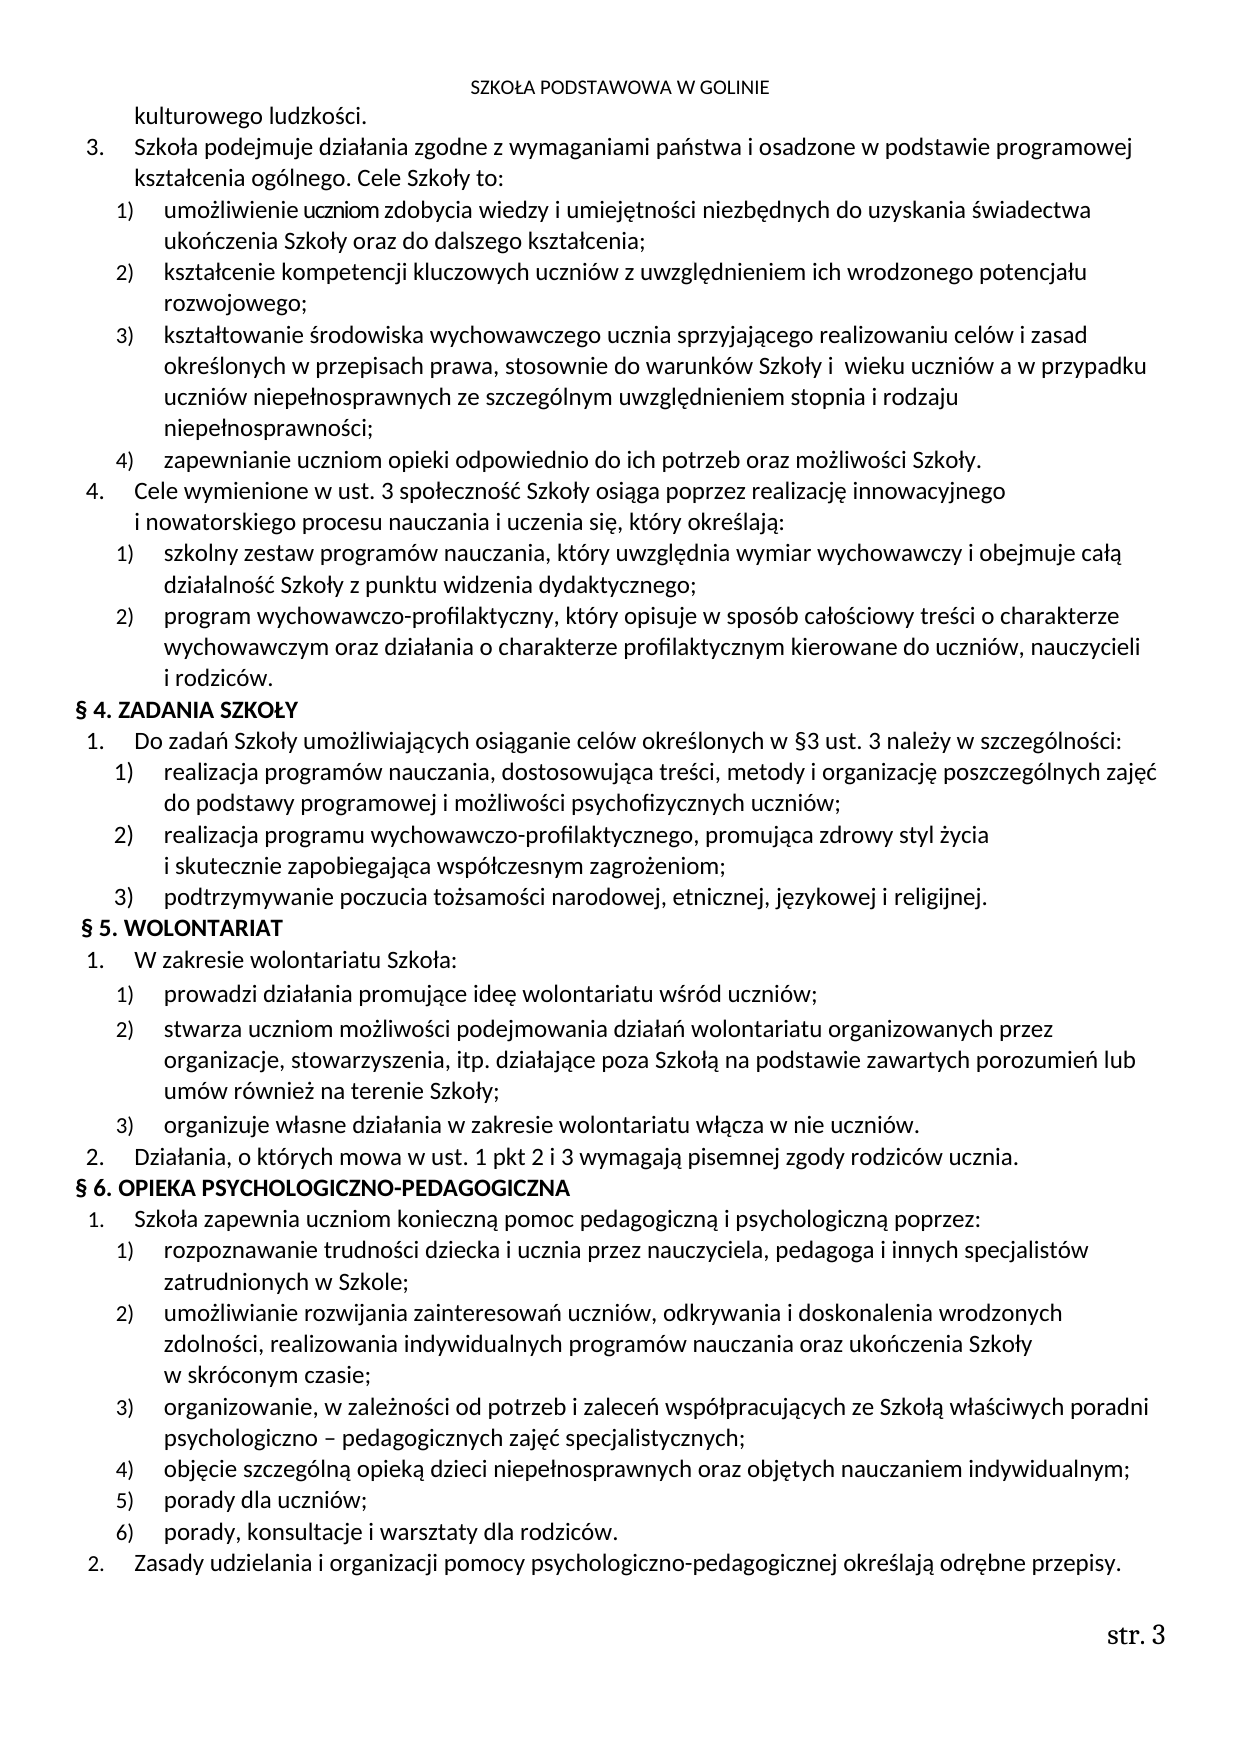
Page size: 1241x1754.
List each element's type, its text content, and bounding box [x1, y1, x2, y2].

text § 6. OPIEKA PSYCHOLOGICZNO-PEDAGOGICZNA [75, 1171, 1165, 1203]
list stwarza uczniom możliwości podejmowania działań wolontariatu organizowanych przez organizacje, stowarzyszenia, itp. działające poza Szkołą na podstawie zawartych porozumień lub umów również na terenie Szkoły; [134, 1012, 1165, 1106]
text § 5. WOLONTARIAT [75, 912, 1165, 943]
list Szkoła podejmuje działania zgodne z wymaganiami państwa i osadzone w podstawie programowej kształcenia ogólnego. Cele Szkoły to: [104, 131, 1165, 193]
list porady, konsultacje i warsztaty dla rodziców. [134, 1515, 1165, 1546]
list objęcie szczególną opieką dzieci niepełnosprawnych oraz objętych nauczaniem indywidualnym; [134, 1453, 1165, 1484]
list realizacja programów nauczania, dostosowująca treści, metody i organizację poszczególnych zajęć do podstawy programowej i możliwości psychofizycznych uczniów; [134, 756, 1165, 818]
list porady dla uczniów; [134, 1484, 1165, 1515]
text § 4. ZADANIA SZKOŁY [75, 693, 1165, 724]
list W zakresie wolontariatu Szkoła: [104, 943, 1165, 974]
list Szkoła zapewnia uczniom konieczną pomoc pedagogiczną i psychologiczną poprzez: [104, 1203, 1165, 1234]
list organizuje własne działania w zakresie wolontariatu włącza w nie uczniów. [134, 1109, 1165, 1140]
list umożliwianie rozwijania zainteresowań uczniów, odkrywania i doskonalenia wrodzonych zdolności, realizowania indywidualnych programów nauczania oraz ukończenia Szkoły w skróconym czasie; [134, 1296, 1165, 1390]
list organizowanie, w zależności od potrzeb i zaleceń współpracujących ze Szkołą właściwych poradni psychologiczno – pedagogicznych zajęć specjalistycznych; [134, 1390, 1165, 1453]
list kształcenie kompetencji kluczowych uczniów z uwzględnieniem ich wrodzonego potencjału rozwojowego; [134, 256, 1165, 318]
list umożliwienie uczniom zdobycia wiedzy i umiejętności niezbędnych do uzyskania świadectwa ukończenia Szkoły oraz do dalszego kształcenia; [134, 193, 1165, 256]
list podtrzymywanie poczucia tożsamości narodowej, etnicznej, językowej i religijnej. [134, 881, 1165, 912]
list Działania, o których mowa w ust. 1 pkt 2 i 3 wymagają pisemnej zgody rodziców ucznia. [104, 1140, 1165, 1171]
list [104, 99, 1165, 131]
list kształtowanie środowiska wychowawczego ucznia sprzyjającego realizowaniu celów i zasad określonych w przepisach prawa, stosownie do warunków Szkoły i wieku uczniów a w przypadku uczniów niepełnosprawnych ze szczególnym uwzględnieniem stopnia i rodzaju niepełnosprawności; [134, 318, 1165, 443]
list szkolny zestaw programów nauczania, który uwzględnia wymiar wychowawczy i obejmuje całą działalność Szkoły z punktu widzenia dydaktycznego; [134, 537, 1165, 599]
list Cele wymienione w ust. 3 społeczność Szkoły osiąga poprzez realizację innowacyjnego i nowatorskiego procesu nauczania i uczenia się, który określają: [104, 474, 1165, 537]
list zapewnianie uczniom opieki odpowiednio do ich potrzeb oraz możliwości Szkoły. [134, 443, 1165, 474]
list realizacja programu wychowawczo-profilaktycznego, promująca zdrowy styl życia i skutecznie zapobiegająca współczesnym zagrożeniom; [134, 818, 1165, 881]
list prowadzi działania promujące ideę wolontariatu wśród uczniów; [134, 977, 1165, 1009]
list rozpoznawanie trudności dziecka i ucznia przez nauczyciela, pedagoga i innych specjalistów zatrudnionych w Szkole; [134, 1234, 1165, 1296]
list program wychowawczo-profilaktyczny, który opisuje w sposób całościowy treści o charakterze wychowawczym oraz działania o charakterze profilaktycznym kierowane do uczniów, nauczycieli i rodziców. [134, 599, 1165, 693]
list Do zadań Szkoły umożliwiających osiąganie celów określonych w §3 ust. 3 należy w szczególności: [104, 724, 1165, 756]
list Zasady udzielania i organizacji pomocy psychologiczno-pedagogicznej określają odrębne przepisy. [104, 1546, 1165, 1578]
